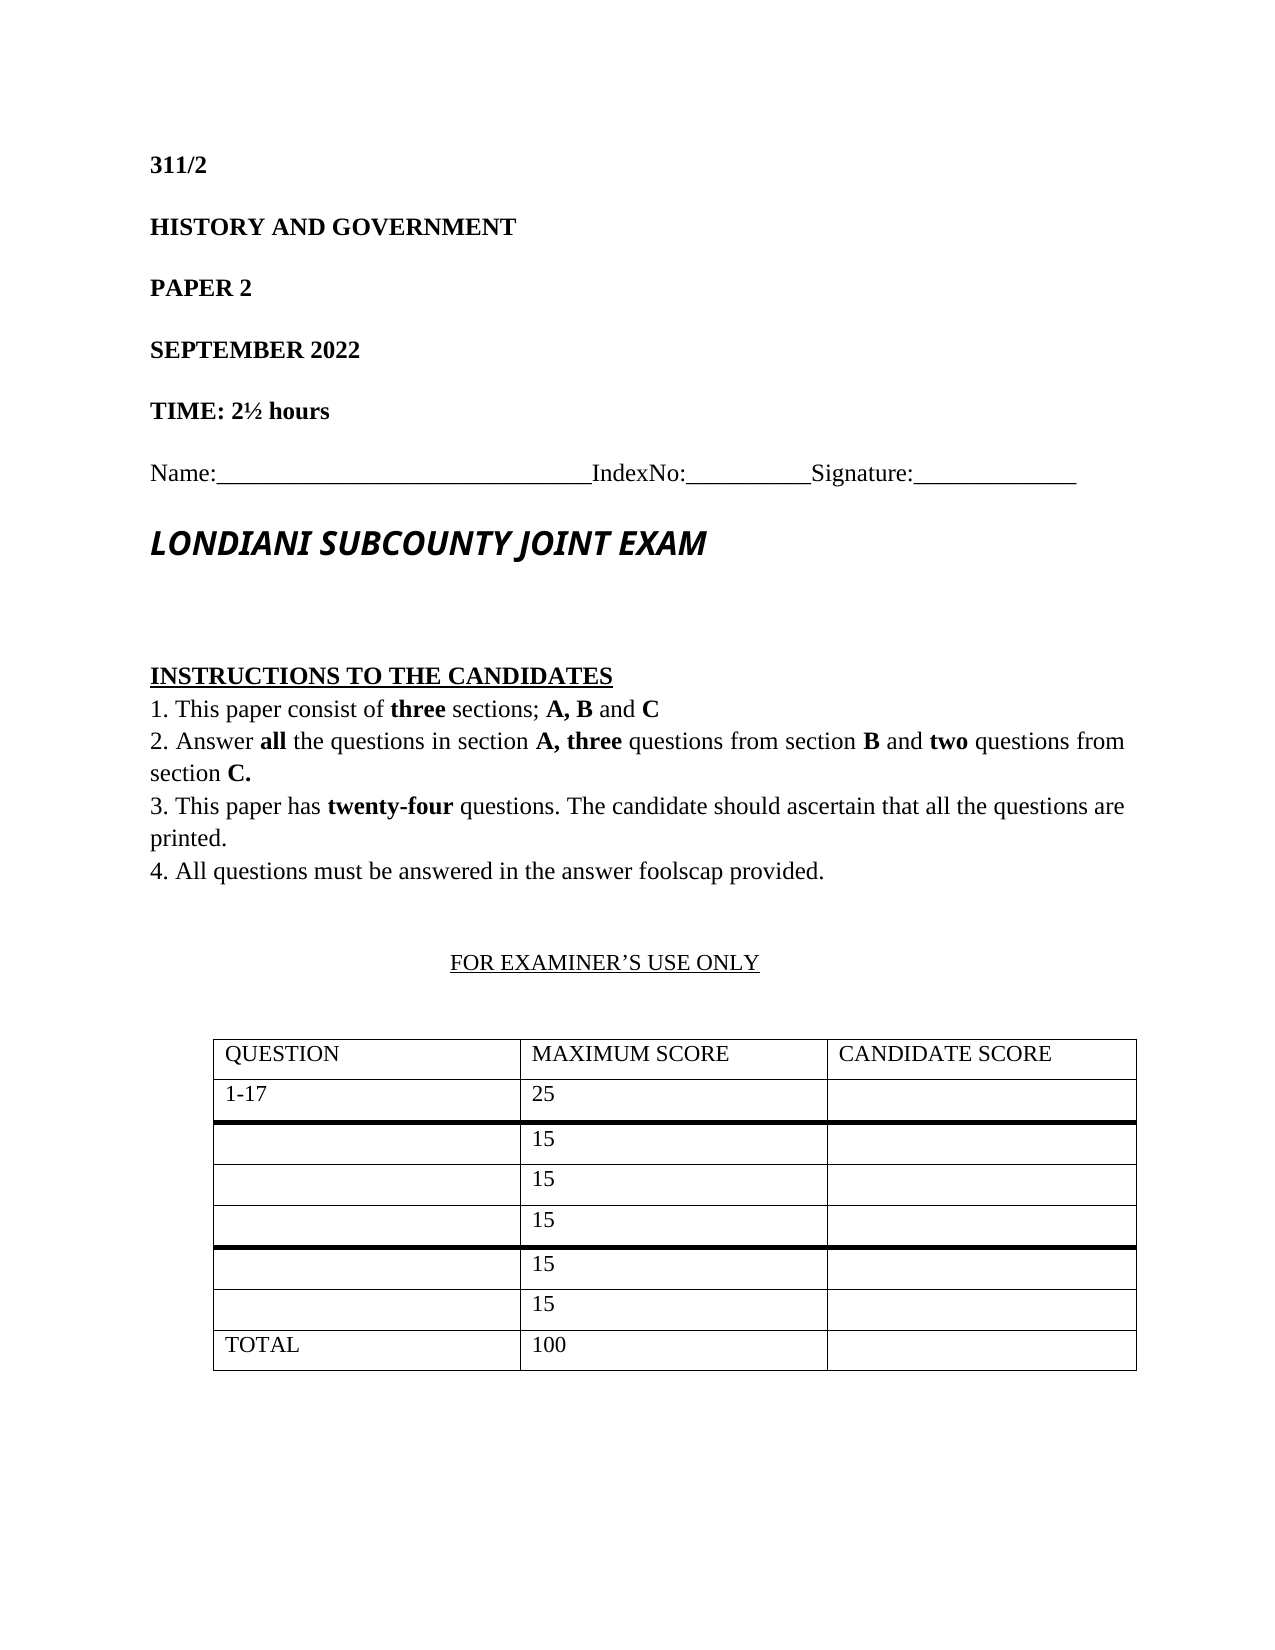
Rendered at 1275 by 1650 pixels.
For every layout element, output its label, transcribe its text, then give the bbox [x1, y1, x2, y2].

text HISTORY AND GOVERNMENT [150, 212, 1125, 240]
text 2. Answer all the questions in section A, three questions from section B and two questions from section C. [150, 726, 1125, 787]
table_cell 100 [521, 1331, 827, 1370]
table_cell 15 [521, 1125, 827, 1164]
table_cell [214, 1125, 520, 1164]
table_cell 1-17 [214, 1080, 520, 1120]
text PAPER 2 [150, 273, 1125, 302]
text 3. This paper has twenty-four questions. The candidate should ascertain that all the questions are printed. [150, 791, 1125, 852]
table_cell [214, 1250, 520, 1289]
table_cell [214, 1290, 520, 1330]
table_cell 15 [521, 1290, 827, 1330]
text TIME: 2½ hours [150, 396, 1125, 425]
table_cell [214, 1165, 520, 1204]
table_header MAXIMUM SCORE [521, 1040, 827, 1079]
text Name:______________________________IndexNo:__________Signature:_____________ [150, 458, 1125, 487]
text INSTRUCTIONS TO THE CANDIDATES [150, 661, 1125, 690]
table_cell 15 [521, 1165, 827, 1204]
table_header CANDIDATE SCORE [828, 1040, 1136, 1079]
text 4. All questions must be answered in the answer foolscap provided. [150, 856, 1125, 884]
text LONDIANI SUBCOUNTY JOINT EXAM [150, 519, 1125, 565]
text 311/2 [150, 150, 1125, 179]
table_cell [828, 1080, 1136, 1120]
text SEPTEMBER 2022 [150, 335, 1125, 363]
table_cell TOTAL [214, 1331, 520, 1370]
table_cell [828, 1290, 1136, 1330]
text FOR EXAMINER’S USE ONLY [375, 949, 1125, 975]
table_cell [828, 1206, 1136, 1245]
table_cell [828, 1125, 1136, 1164]
table_header QUESTION [214, 1040, 520, 1079]
table_cell 15 [521, 1250, 827, 1289]
table_cell 25 [521, 1080, 827, 1120]
table_cell [828, 1250, 1136, 1289]
table_cell [828, 1165, 1136, 1204]
text 1. This paper consist of three sections; A, B and C [150, 694, 1125, 722]
table_cell [828, 1331, 1136, 1370]
table_cell 15 [521, 1206, 827, 1245]
table_cell [214, 1206, 520, 1245]
